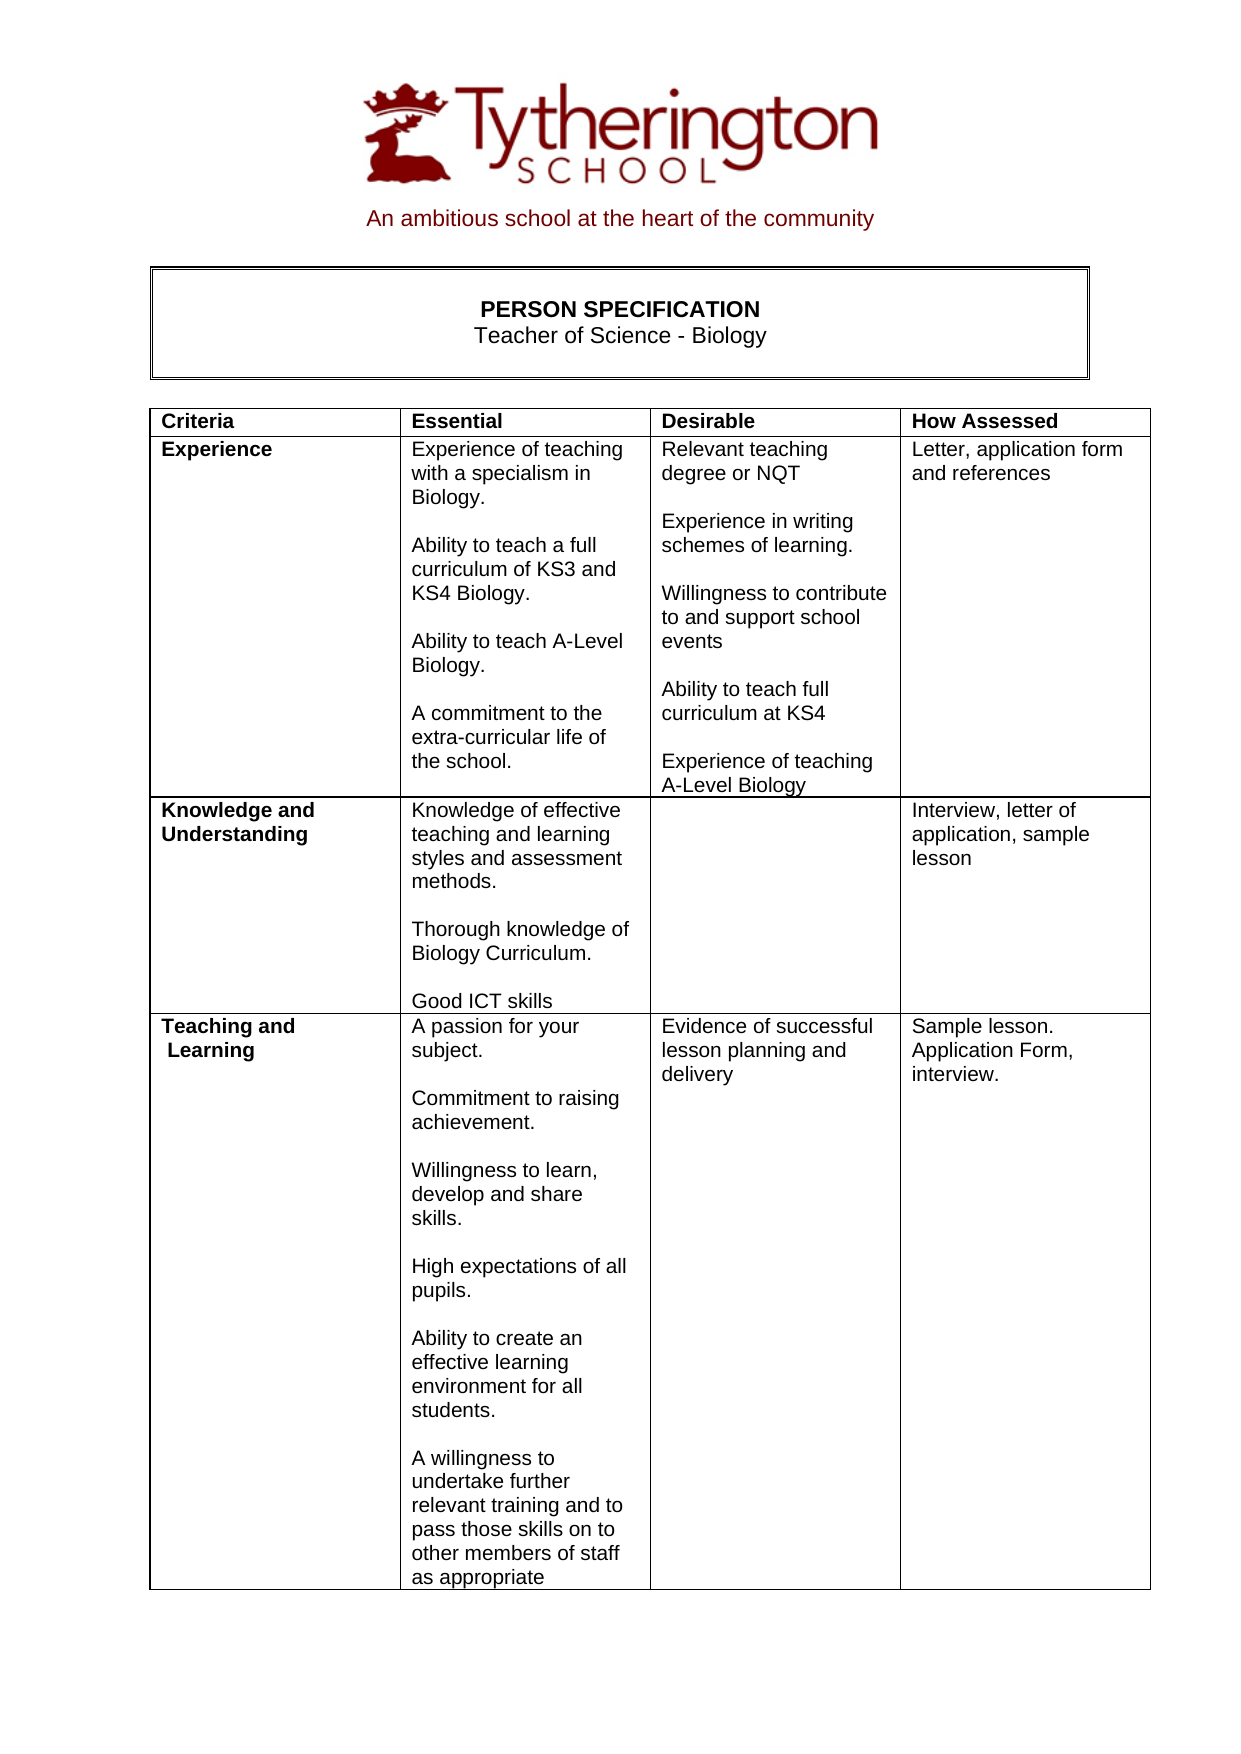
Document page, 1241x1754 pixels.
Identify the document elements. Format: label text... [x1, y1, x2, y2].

table_cell Experience [151, 437, 400, 796]
table_cell Relevant teaching degree or NQT Experience in writing schemes of learning. Willingness to contribute to and support school events Ability to teach full curriculum at KS4 Experience of teaching A-Level Biology [651, 437, 900, 796]
table_cell A passion for your subject. Commitment to raising achievement. Willingness to learn, develop and share skills. High expectations of all pupils. Ability to create an effective learning environment for all students. A willingness to undertake further relevant training and to pass those skills on to other members of staff as appropriate [401, 1014, 650, 1589]
table_cell Interview, letter of application, sample lesson [901, 798, 1150, 1013]
table_cell Letter, application form and references [901, 437, 1150, 796]
table_header How Assessed [901, 409, 1150, 436]
table_header Essential [401, 409, 650, 436]
table_cell [651, 798, 900, 1013]
table_cell Knowledge and Understanding [151, 798, 400, 1013]
table_header Criteria [151, 409, 400, 436]
table_cell Sample lesson. Application Form, interview. [901, 1014, 1150, 1589]
table_cell Evidence of successful lesson planning and delivery [651, 1014, 900, 1589]
table_header Desirable [651, 409, 900, 436]
table_cell Experience of teaching with a specialism in Biology. Ability to teach a full curriculum of KS3 and KS4 Biology. Ability to teach A-Level Biology. A commitment to the extra-curricular life of the school. [401, 437, 650, 796]
table_cell Teaching and Learning [151, 1014, 400, 1589]
table_cell Knowledge of effective teaching and learning styles and assessment methods. Thorough knowledge of Biology Curriculum. Good ICT skills [401, 798, 650, 1013]
